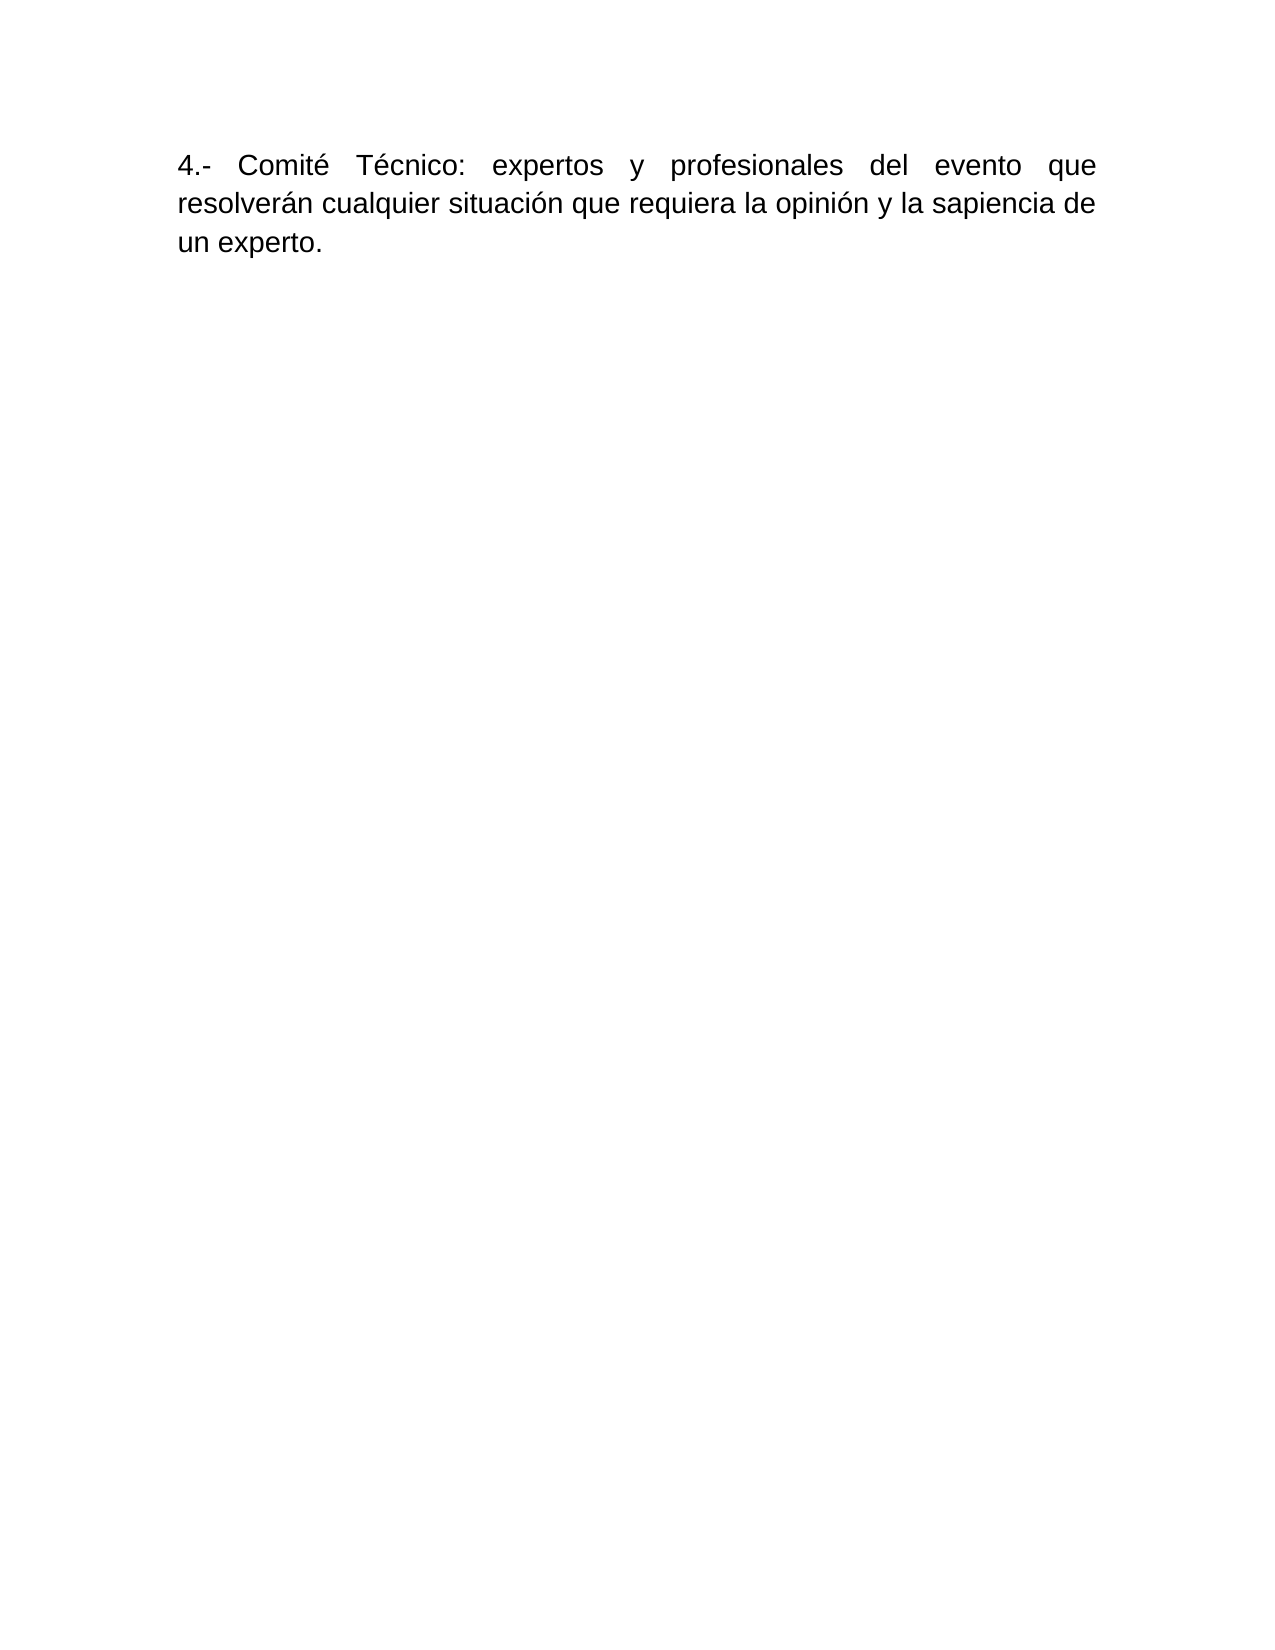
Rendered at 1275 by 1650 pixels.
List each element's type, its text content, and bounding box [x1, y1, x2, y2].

text 4.- Comité Técnico: expertos y profesionales del evento que resolverán cualquier situación que requiera la opinión y la sapiencia de un experto. [177, 148, 1098, 258]
